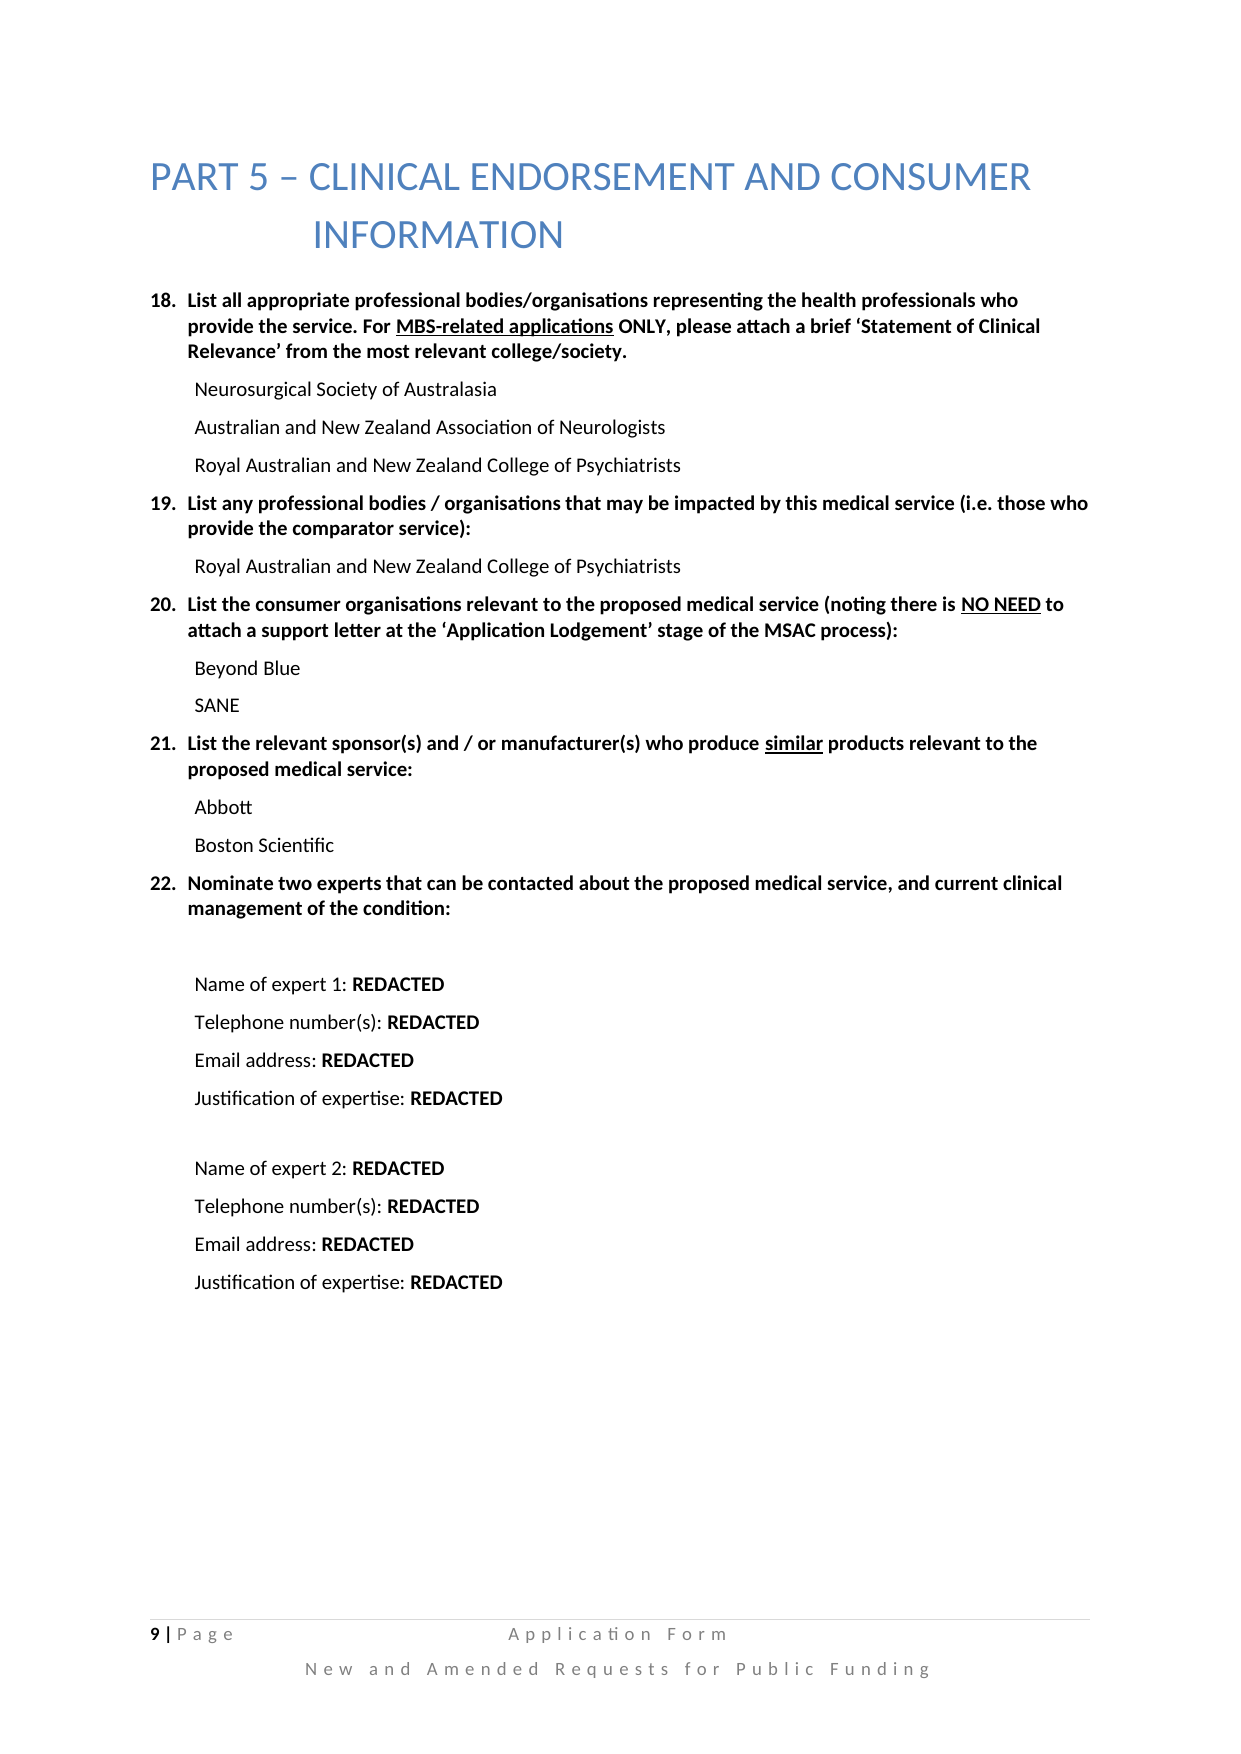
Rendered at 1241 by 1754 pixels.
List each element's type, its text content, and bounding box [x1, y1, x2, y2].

text Email address: REDACTED [194, 1047, 1090, 1072]
text Telephone number(s): REDACTED [194, 1193, 1090, 1219]
subtitle PART 5 – CLINICAL ENDORSEMENT AND CONSUMER INFORMATION [150, 150, 1090, 259]
text SANE [194, 693, 1090, 718]
text Neurosurgical Society of Australasia [194, 376, 1090, 402]
text Boston Scientific [194, 832, 1090, 857]
text Royal Australian and New Zealand College of Psychiatrists [194, 553, 1090, 579]
subtitle List the relevant sponsor(s) and / or manufacturer(s) who produce similar products relevant to the proposed medical service: [150, 731, 1090, 781]
text Royal Australian and New Zealand College of Psychiatrists [194, 452, 1090, 478]
text Email address: REDACTED [194, 1231, 1090, 1257]
text Justification of expertise: REDACTED [194, 1269, 1090, 1295]
text Name of expert 2: REDACTED [194, 1156, 1090, 1181]
text Name of expert 1: REDACTED [194, 971, 1090, 996]
subtitle List the consumer organisations relevant to the proposed medical service (noting there is NO NEED to attach a support letter at the ‘Application Lodgement’ stage of the MSAC process): [150, 591, 1090, 642]
subtitle List any professional bodies / organisations that may be impacted by this medical service (i.e. those who provide the comparator service): [150, 490, 1090, 541]
text Justification of expertise: REDACTED [194, 1085, 1090, 1110]
text Telephone number(s): REDACTED [194, 1009, 1090, 1034]
text Australian and New Zealand Association of Neurologists [194, 414, 1090, 440]
text Abbott [194, 794, 1090, 819]
text Beyond Blue [194, 655, 1090, 680]
subtitle List all appropriate professional bodies/organisations representing the health professionals who provide the service. For MBS-related applications ONLY, please attach a brief ‘Statement of Clinical Relevance’ from the most relevant college/society. [150, 288, 1090, 364]
list Nominate two experts that can be contacted about the proposed medical service, and current clinical management of the condition: [150, 870, 1090, 921]
